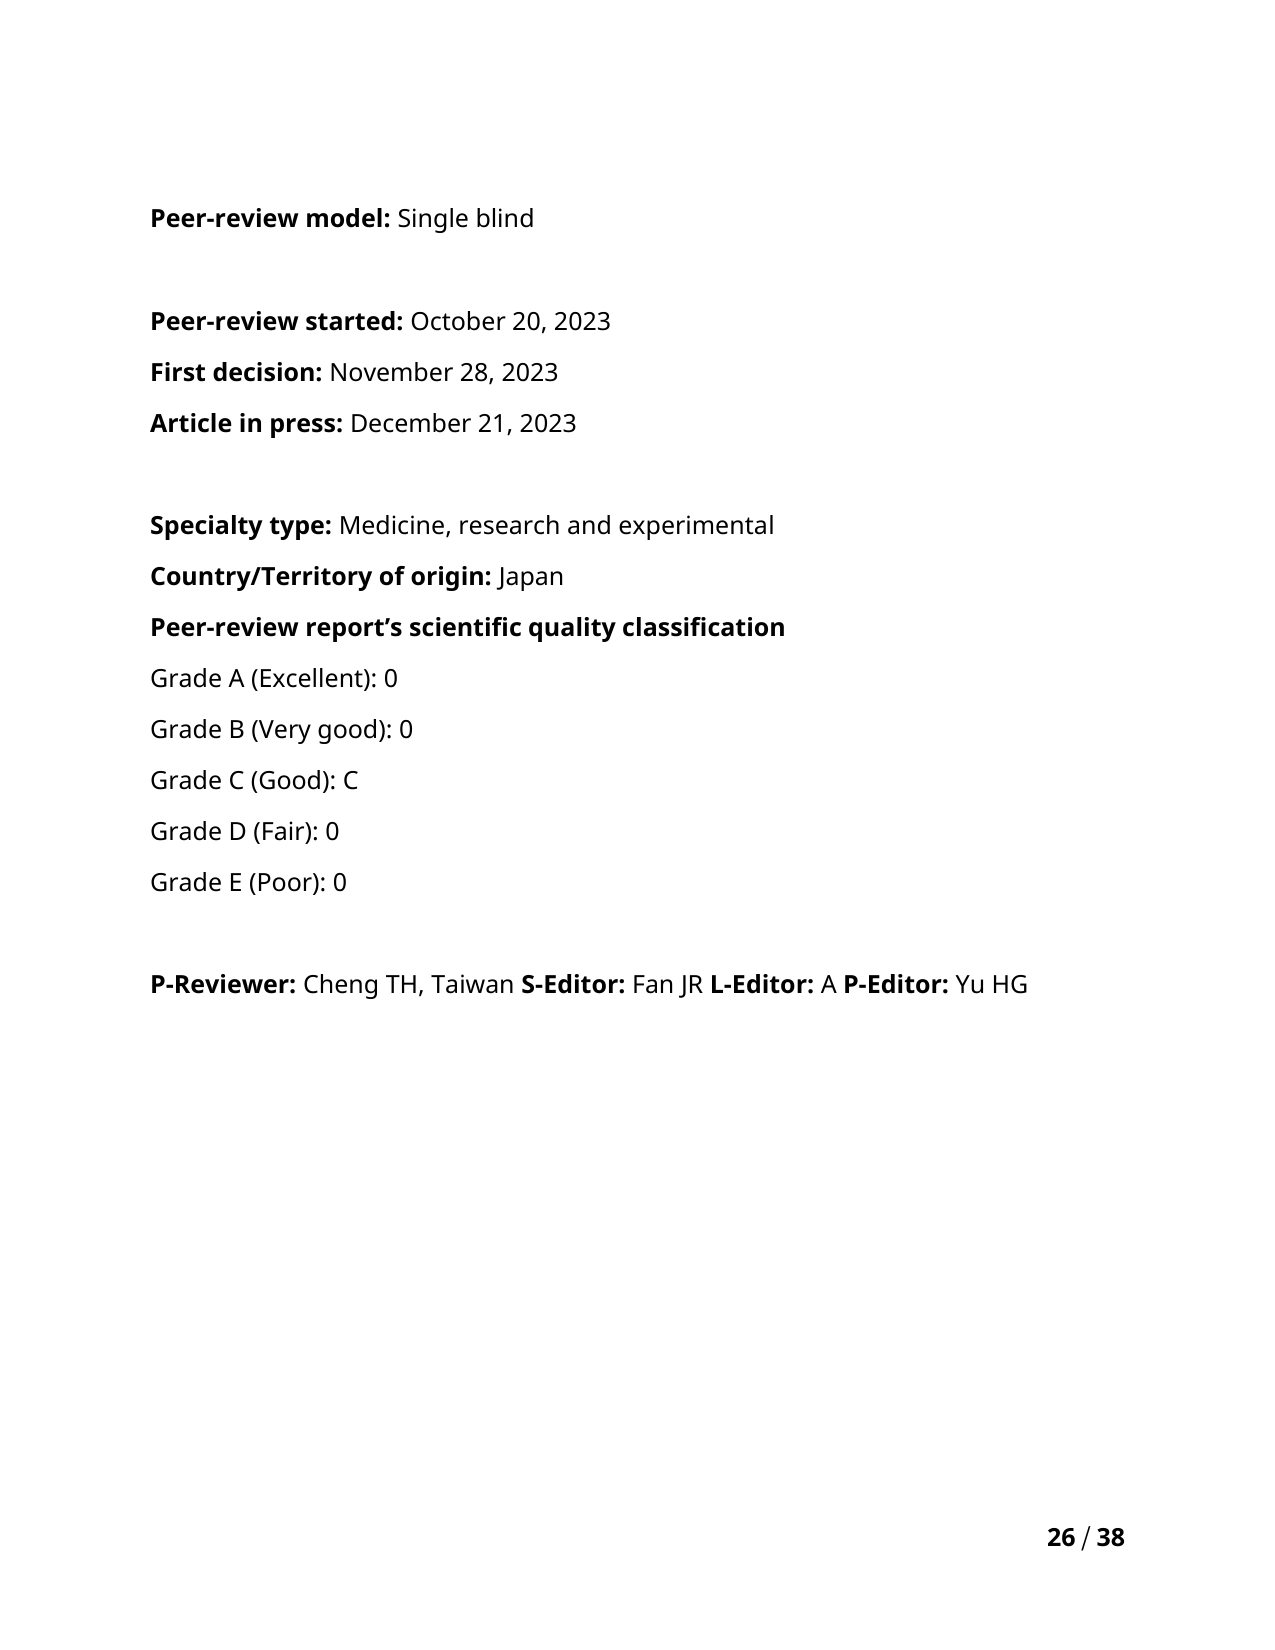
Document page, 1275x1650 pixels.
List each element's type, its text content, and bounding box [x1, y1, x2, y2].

text Specialty type: Medicine, research and experimental [150, 507, 1125, 541]
text P-Reviewer: Cheng TH, Taiwan S-Editor: Fan JR L-Editor: A P-Editor: Yu HG [150, 967, 1125, 1001]
text Grade E (Poor): 0 [150, 864, 1125, 899]
text Grade D (Fair): 0 [150, 813, 1125, 848]
text Peer-review model: Single blind [150, 201, 1125, 235]
text First decision: November 28, 2023 [150, 354, 1125, 388]
text Article in press: December 21, 2023 [150, 405, 1125, 439]
text Grade A (Excellent): 0 [150, 660, 1125, 694]
text Peer-review started: October 20, 2023 [150, 303, 1125, 337]
text Country/Territory of origin: Japan [150, 558, 1125, 592]
text Peer-review report’s scientific quality classification [150, 609, 1125, 643]
text Grade C (Good): C [150, 762, 1125, 797]
text Grade B (Very good): 0 [150, 711, 1125, 746]
